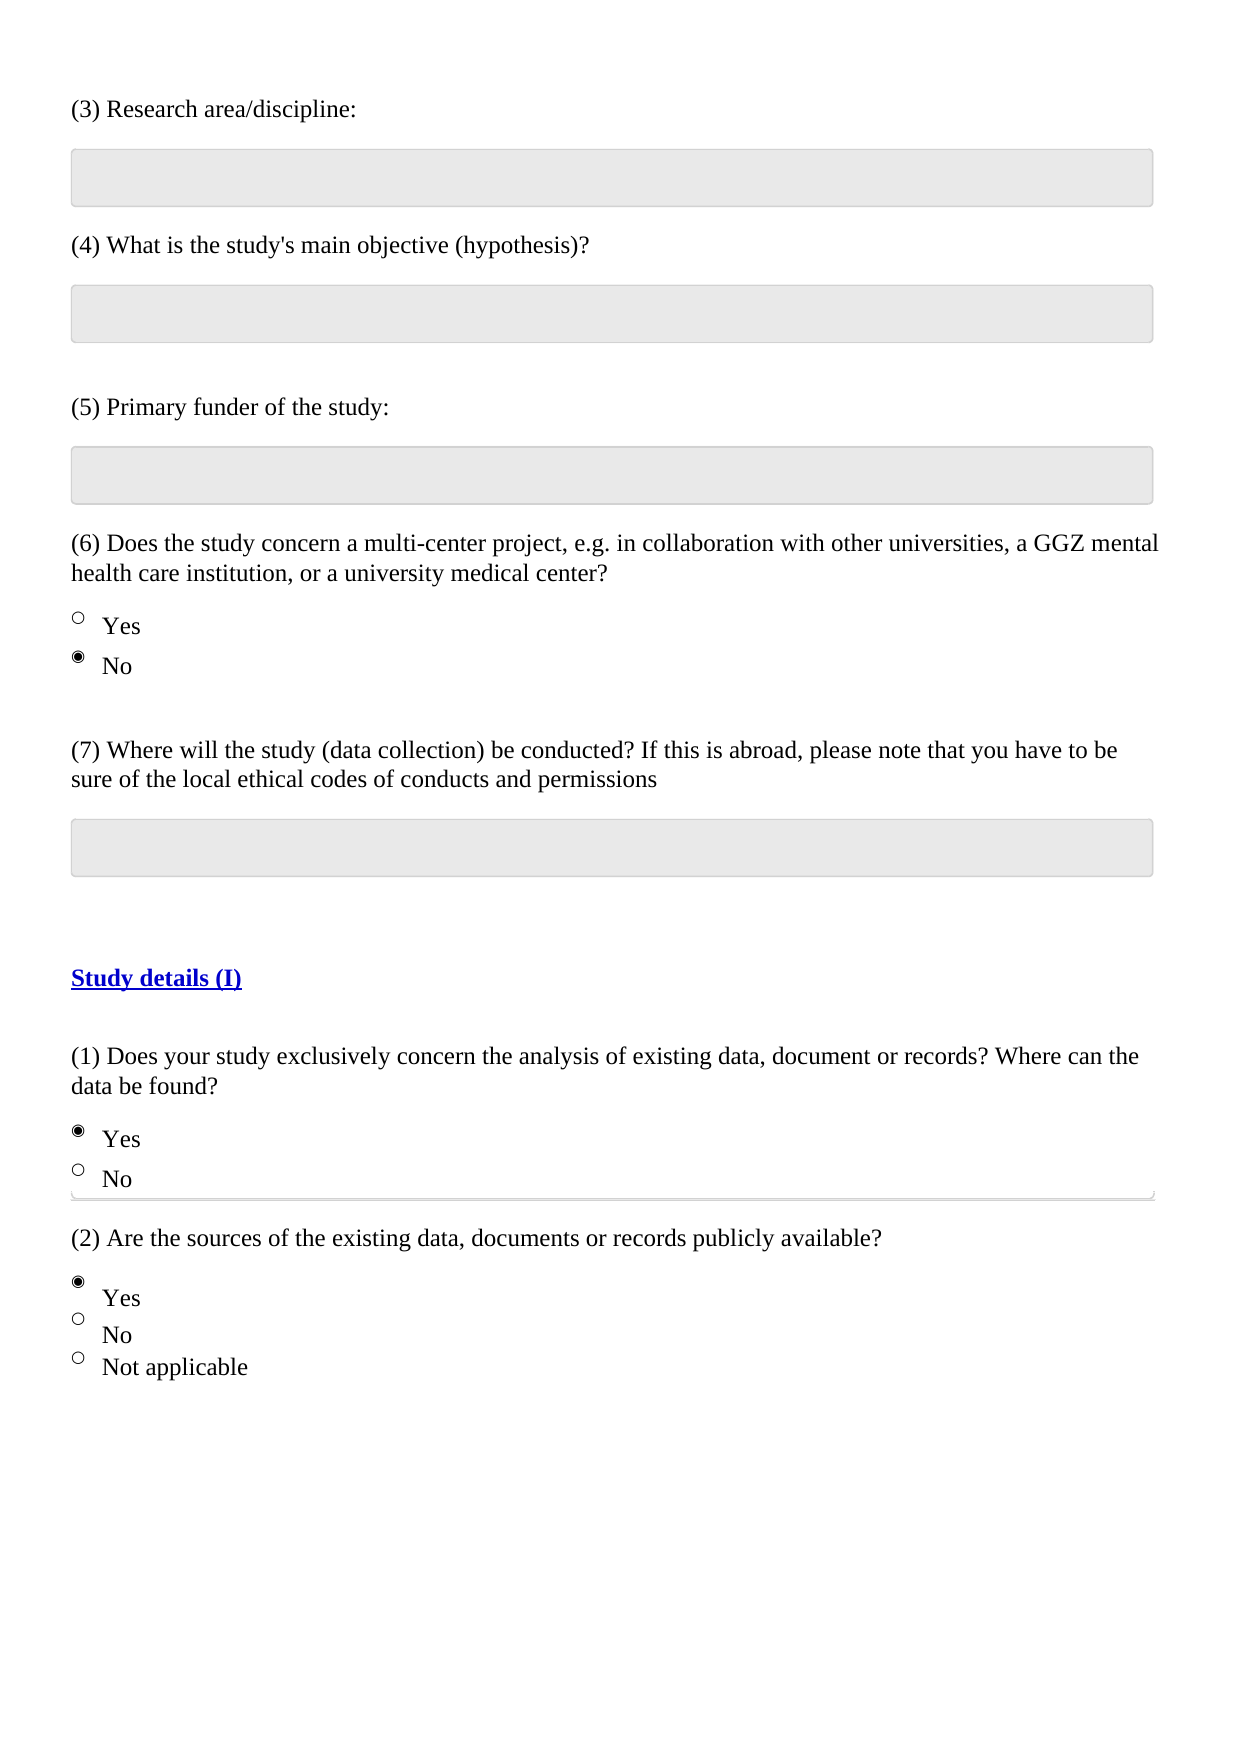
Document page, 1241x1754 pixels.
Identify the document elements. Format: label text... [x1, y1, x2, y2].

list What is the study's main objective (hypothesis)? [71, 230, 1171, 259]
list Not applicable [71, 1343, 1171, 1383]
list Yes [71, 1116, 1171, 1156]
list No [71, 643, 1171, 683]
list Does the study concern a multi-center project, e.g. in collaboration with other universities, a GGZ mental health care institution, or a university medical center? [71, 528, 1160, 587]
list Are the sources of the existing data, documents or records publicly available? [71, 1223, 1171, 1251]
list Where will the study (data collection) be conducted? If this is abroad, please note that you have to be sure of the local ethical codes of conducts and permissions [71, 735, 1118, 793]
list Yes [71, 1268, 1171, 1307]
list Primary funder of the study: [71, 392, 1171, 421]
list No [71, 1156, 1171, 1196]
list Research area/discipline: [71, 94, 1171, 123]
list Yes [71, 603, 1171, 643]
list No [71, 1307, 1171, 1343]
subtitle Study details (I) [71, 963, 1171, 992]
list Does your study exclusively concern the analysis of existing data, document or records? Where can the data be found? [71, 1041, 1139, 1100]
